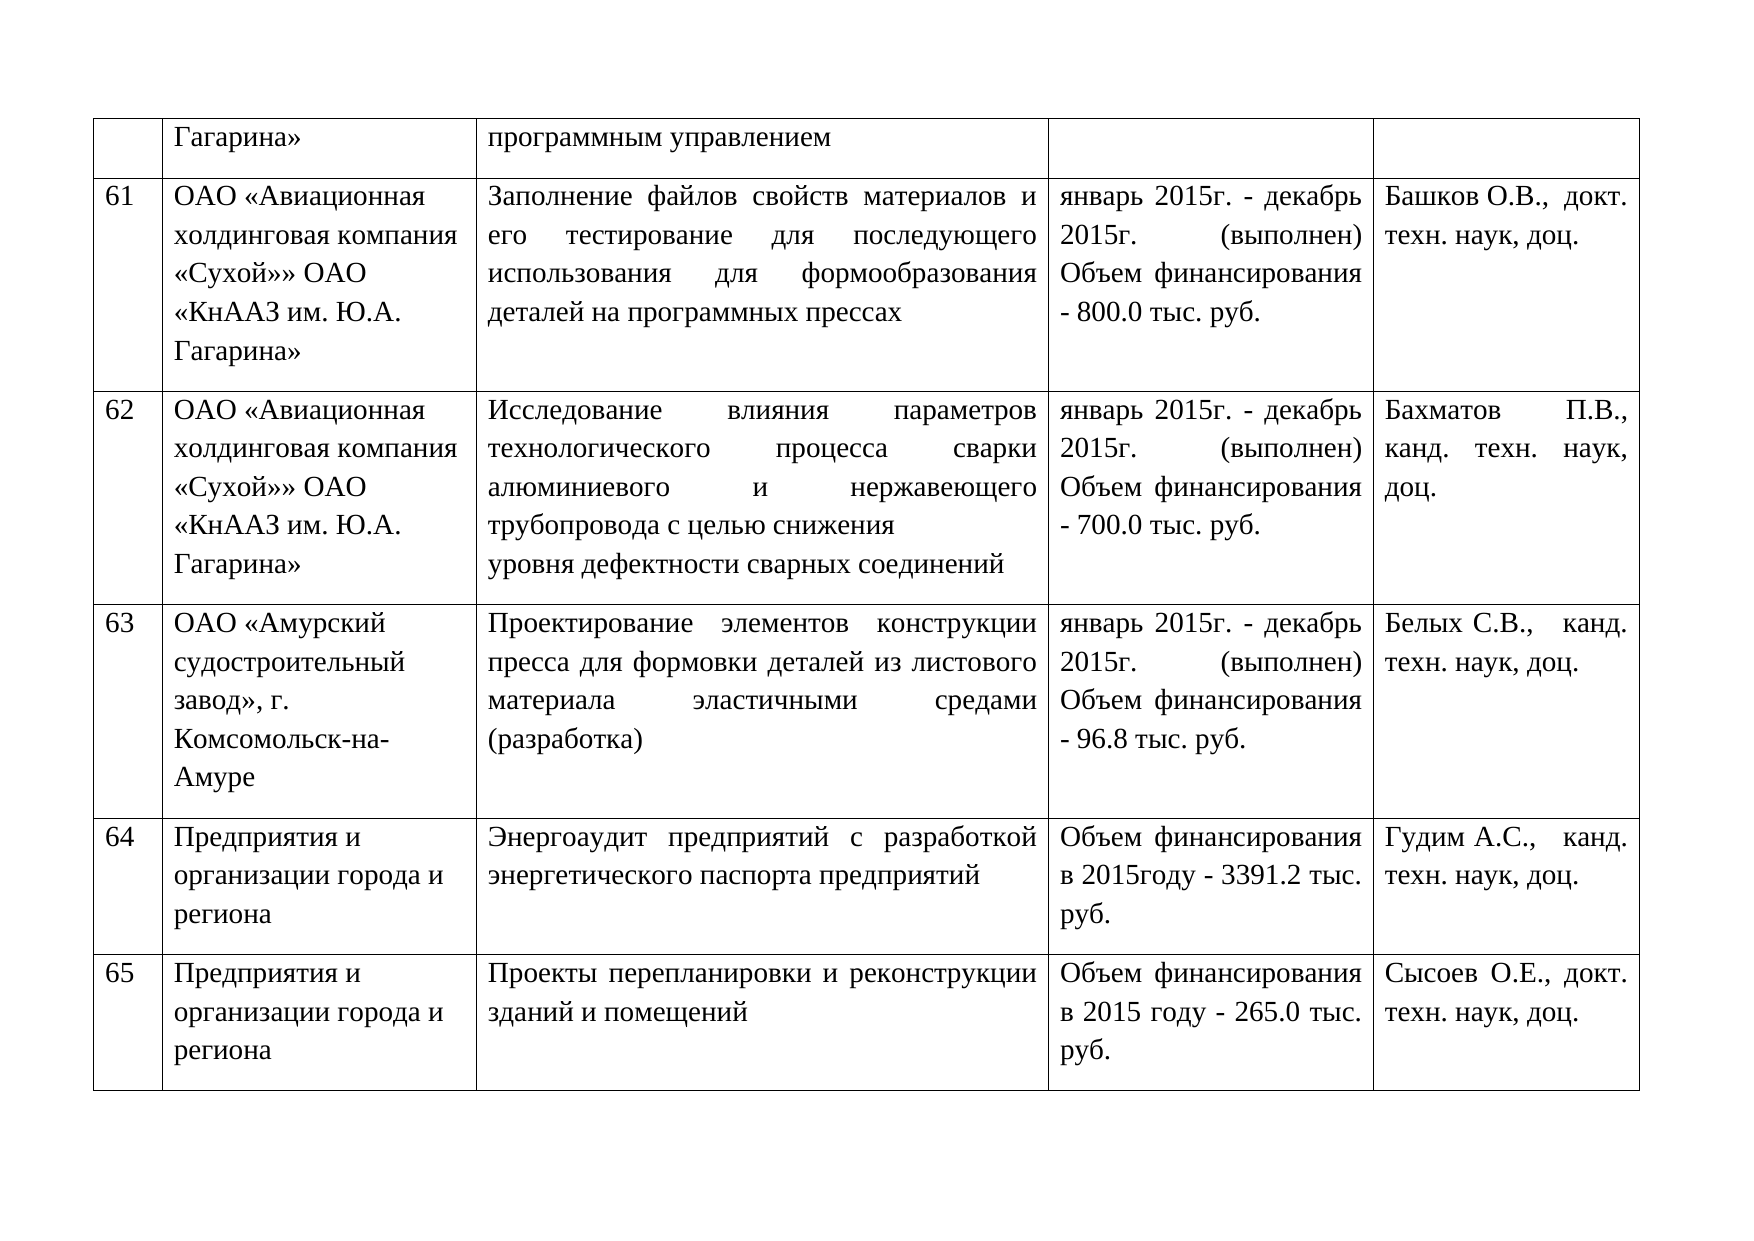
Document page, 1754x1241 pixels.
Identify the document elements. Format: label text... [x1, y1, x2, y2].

table_cell Бахматов П.В., канд. техн. наук, доц. [1374, 392, 1639, 604]
table_cell январь 2015г. - декабрь 2015г. (выполнен) Объем финансирования - 700.0 тыс. руб. [1049, 392, 1373, 604]
table_cell январь 2015г. - декабрь 2015г. (выполнен) Объем финансирования - 800.0 тыс. руб. [1049, 179, 1373, 391]
table_cell Объем финансирования в 2015 году - 265.0 тыс. руб. [1049, 955, 1373, 1090]
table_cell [163, 955, 476, 1090]
table_cell ОАО «Авиационная холдинговая компания «Сухой»» ОАО «КнААЗ им. Ю.А. Гагарина» [163, 179, 476, 391]
table_cell Проектирование элементов конструкции пресса для формовки деталей из листового материала эластичными средами (разработка) [477, 605, 1048, 818]
table_cell ОАО «Авиационная холдинговая компания «Сухой»» ОАО «КнААЗ им. Ю.А. Гагарина» [163, 392, 476, 604]
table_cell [1374, 955, 1639, 1090]
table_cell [477, 119, 1048, 177]
table_cell 62 [94, 392, 162, 604]
table_cell Исследование влияния параметров технологического процесса сварки алюминиевого и нержавеющего трубопровода с целью снижения уровня дефектности сварных соединений [477, 392, 1048, 604]
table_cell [1374, 119, 1639, 177]
table_cell Заполнение файлов свойств материалов и его тестирование для последующего использования для формообразования деталей на программных прессах [477, 179, 1048, 391]
table_cell январь 2015г. - декабрь 2015г. (выполнен) Объем финансирования - 96.8 тыс. руб. [1049, 605, 1373, 818]
table_cell 65 [94, 955, 162, 1090]
table_cell 63 [94, 605, 162, 818]
table_cell Башков О.В., докт. техн. наук, доц. [1374, 179, 1639, 391]
table_cell Проекты перепланировки и реконструкции зданий и помещений [477, 955, 1048, 1090]
table_cell Предприятия и организации города и региона [163, 819, 476, 954]
table_cell ОАО «Амурский судостроительный завод», г. Комсомольск-на-Амуре [163, 605, 476, 818]
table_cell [1049, 119, 1373, 177]
table_cell Объем финансирования в 2015году - 3391.2 тыс. руб. [1049, 819, 1373, 954]
table_cell 60 [94, 119, 162, 177]
table_cell Гудим А.С., канд. техн. наук, доц. [1374, 819, 1639, 954]
table_cell 64 [94, 819, 162, 954]
table_cell 61 [94, 179, 162, 391]
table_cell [163, 119, 476, 177]
table_cell Белых С.В., канд. техн. наук, доц. [1374, 605, 1639, 818]
table_cell Энергоаудит предприятий с разработкой энергетического паспорта предприятий [477, 819, 1048, 954]
